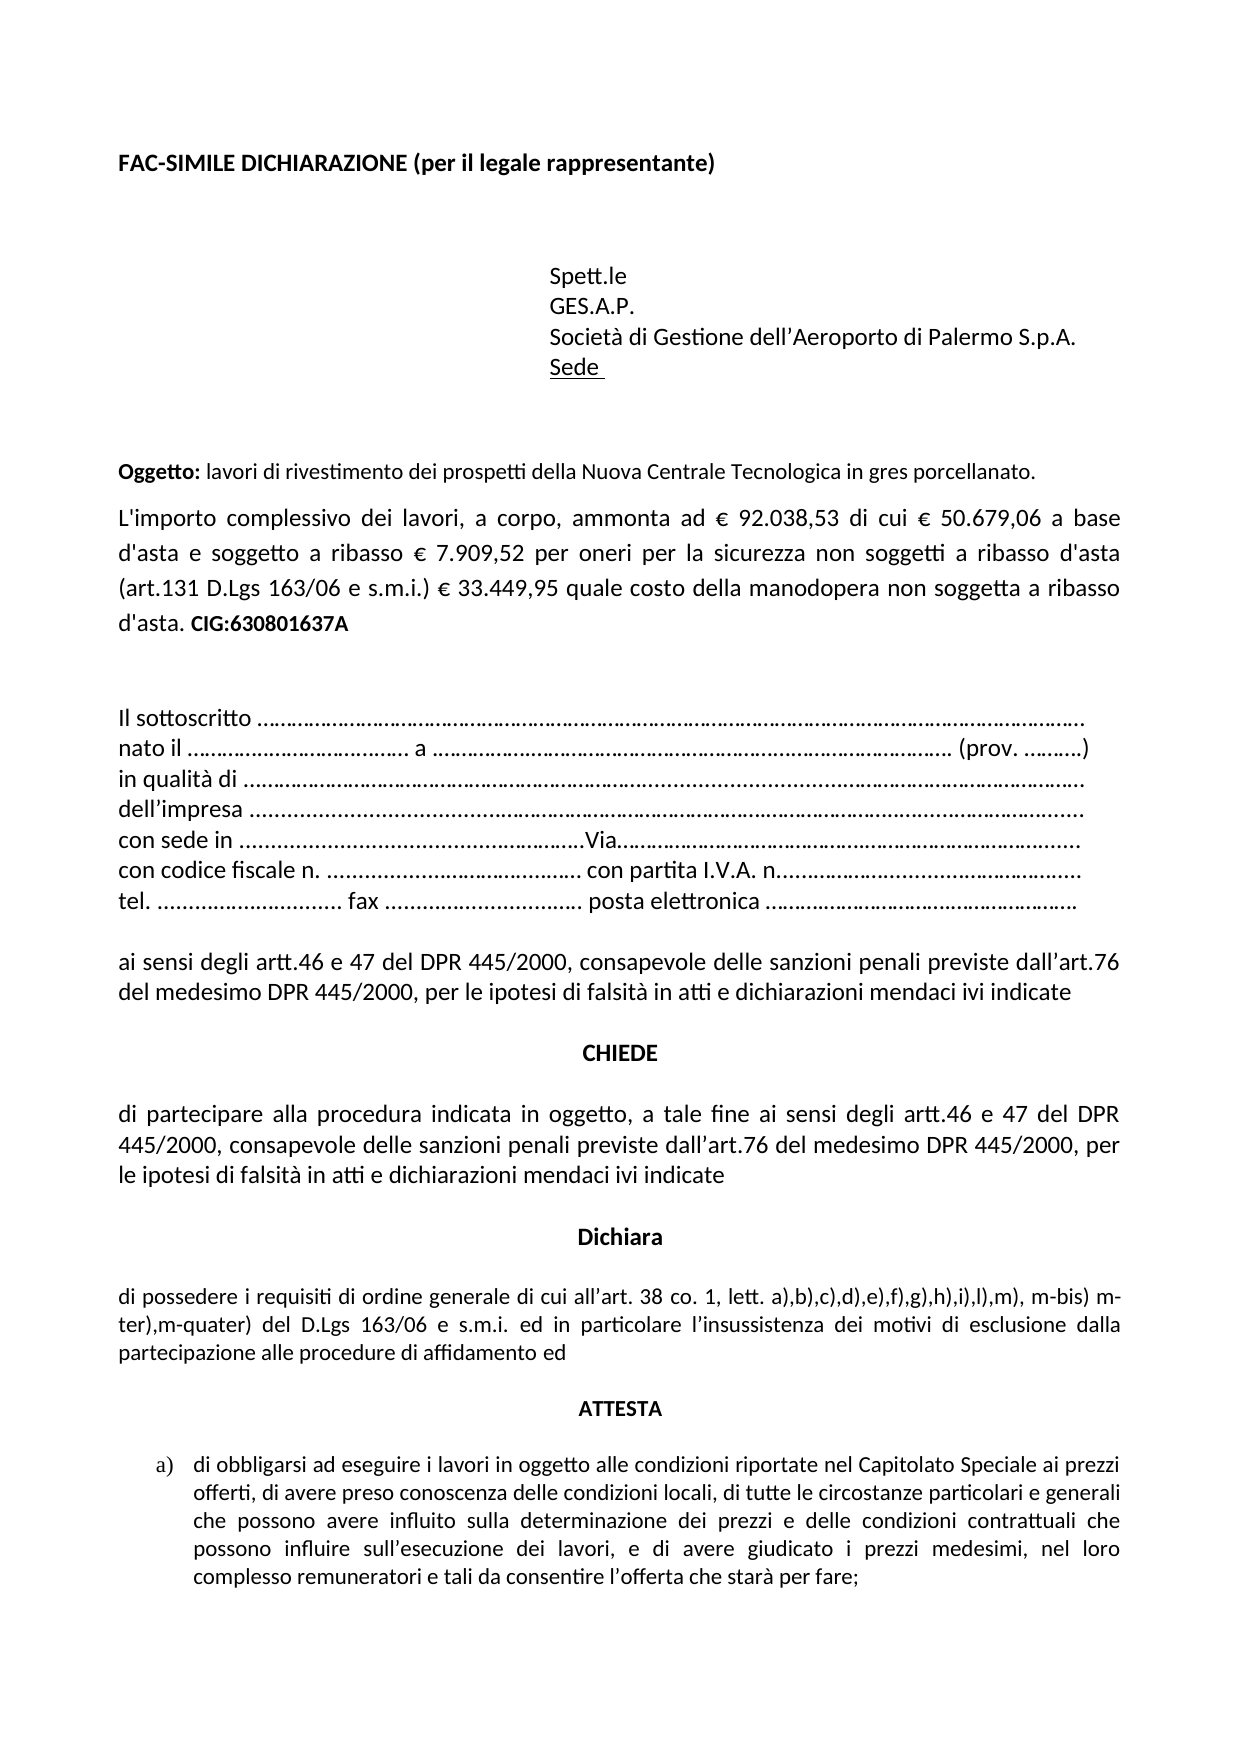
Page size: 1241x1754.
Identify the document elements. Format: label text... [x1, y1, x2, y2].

text Società di Gestione dell’Aeroporto di Palermo S.p.A. [549, 321, 1122, 351]
list di obbligarsi ad eseguire i lavori in oggetto alle condizioni riportate nel Capitolato Speciale ai prezzi offerti, di avere preso conoscenza delle condizioni locali, di tutte le circostanze particolari e generali che possono avere influito sulla determinazione dei prezzi e delle condizioni contrattuali che possono influire sull’esecuzione dei lavori, e di avere giudicato i prezzi medesimi, nel loro complesso remuneratori e tali da consentire l’offerta che starà per fare; [156, 1450, 1122, 1590]
text di partecipare alla procedura indicata in oggetto, a tale fine ai sensi degli artt.46 e 47 del DPR 445/2000, consapevole delle sanzioni penali previste dall’art.76 del medesimo DPR 445/2000, per le ipotesi di falsità in atti e dichiarazioni mendaci ivi indicate [118, 1099, 1122, 1190]
text Sede [549, 351, 1122, 382]
text GES.A.P. [549, 290, 1122, 321]
text con codice fiscale n. ...................………….....…… con partita I.V.A. n......………….............……………..... [118, 854, 1122, 885]
text ai sensi degli artt.46 e 47 del DPR 445/2000, consapevole delle sanzioni penali previste dall’art.76 del medesimo DPR 445/2000, per le ipotesi di falsità in atti e dichiarazioni mendaci ivi indicate [118, 946, 1122, 1007]
text ATTESTA [118, 1394, 1122, 1422]
text nato il …………..……………...…… a .…………….……………………………………...………………………. (prov. ……….) [118, 732, 1122, 763]
text tel. .........…....…........... fax .........…...............….. posta elettronica ……….………………….…………………. [118, 885, 1122, 916]
text Oggetto: lavori di rivestimento dei prospetti della Nuova Centrale Tecnologica in gres porcellanato. [118, 457, 1122, 485]
text L'importo complessivo dei lavori, a corpo, ammonta ad € 92.038,53 di cui € 50.679,06 a base d'asta e soggetto a ribasso € 7.909,52 per oneri per la sicurezza non soggetti a ribasso d'asta (art.131 D.Lgs 163/06 e s.m.i.) € 33.449,95 quale costo della manodopera non soggetta a ribasso d'asta. CIG:630801637A [118, 502, 1122, 637]
text in qualità di ...…………………………………………………………................................…………………………………… [118, 763, 1122, 793]
text Il sottoscritto ……………………………………………………………………………………………………………………………… [118, 702, 1122, 732]
text di possedere i requisiti di ordine generale di cui all’art. 38 co. 1, lett. a),b),c),d),e),f),g),h),i),l),m), m-bis) m-ter),m-quater) del D.Lgs 163/06 e s.m.i. ed in particolare l’insussistenza dei motivi di esclusione dalla partecipazione alle procedure di affidamento ed [118, 1282, 1122, 1366]
text CHIEDE [118, 1038, 1122, 1068]
text Spett.le [549, 260, 1122, 290]
text dell’impresa ........................................……………………………………….…………………..…......……………....... [118, 793, 1122, 824]
text con sede in ..........................................…………..Via…………………………………….…………………………....... [118, 824, 1122, 854]
text FAC-SIMILE DICHIARAZIONE (per il legale rappresentante) [118, 148, 1122, 178]
text Dichiara [118, 1221, 1122, 1251]
